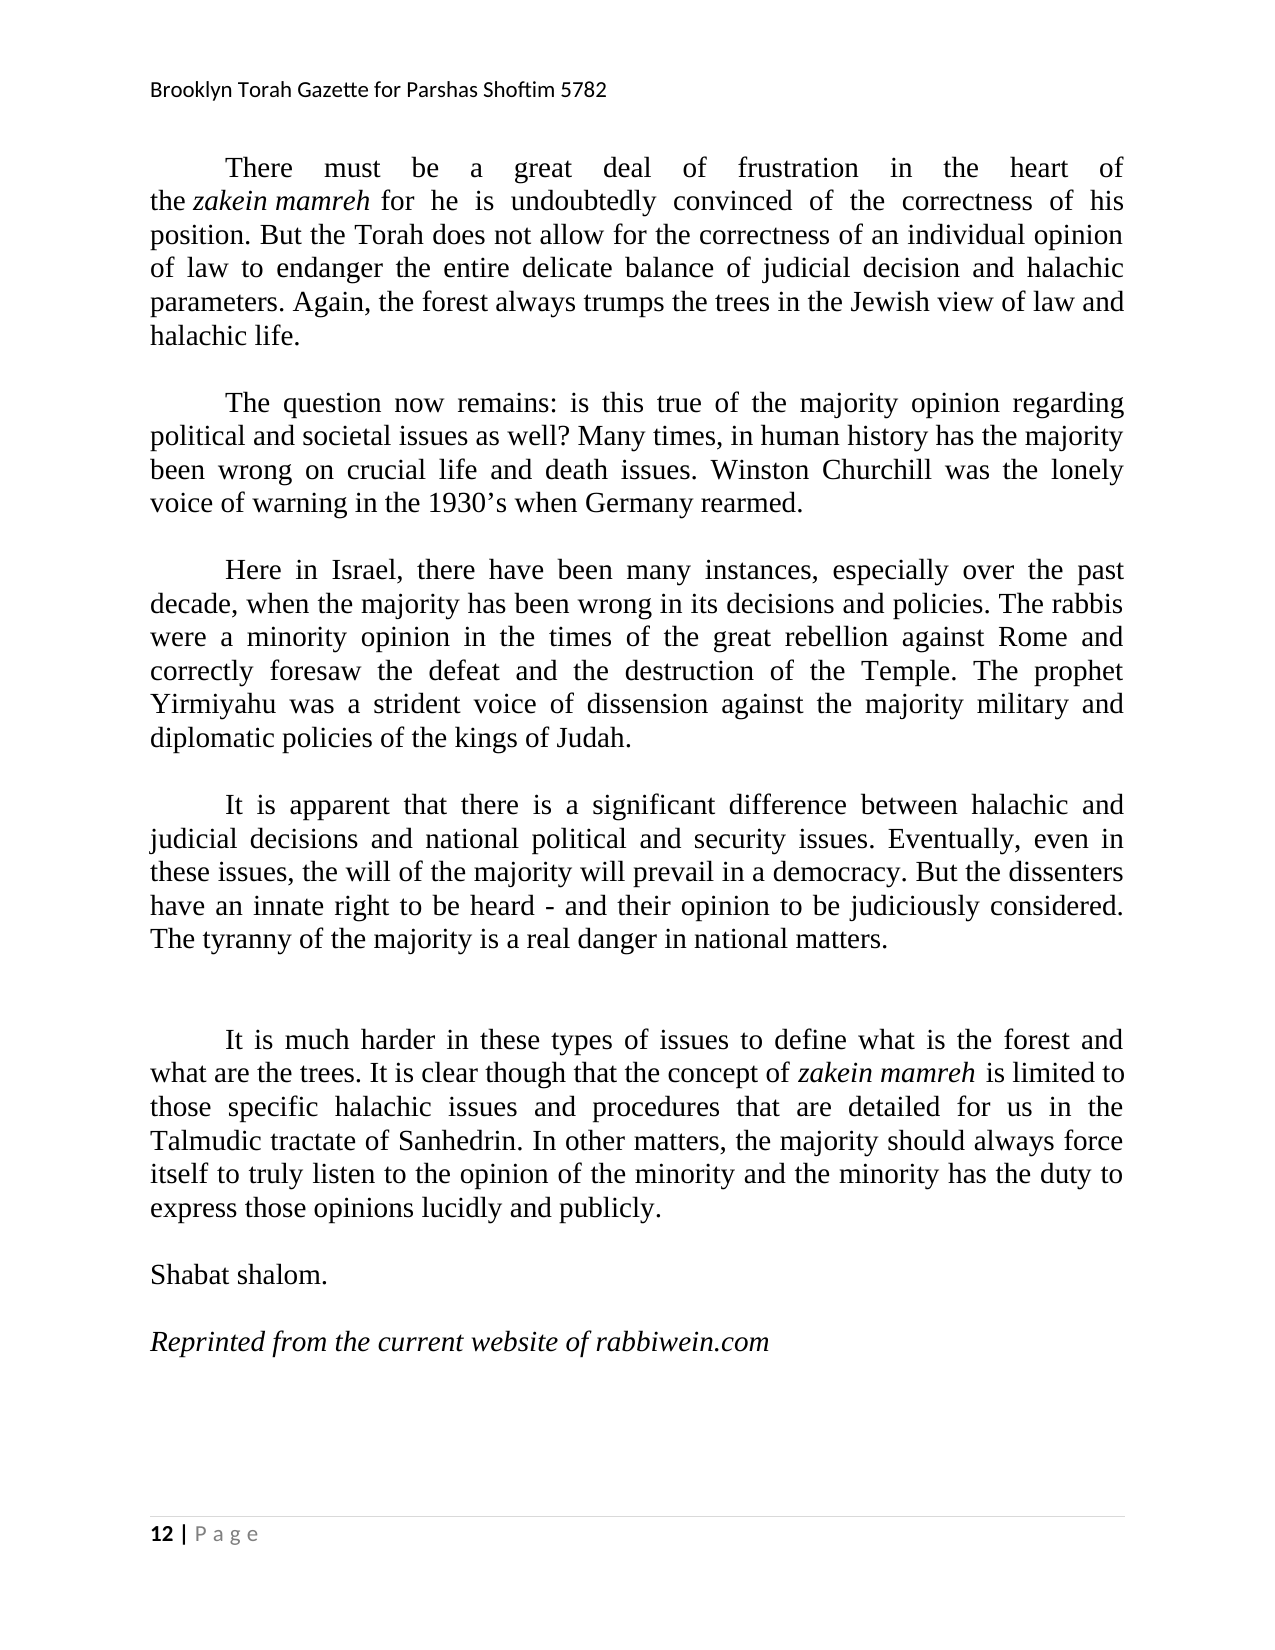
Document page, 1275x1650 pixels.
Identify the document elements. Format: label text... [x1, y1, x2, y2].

text There must be a great deal of frustration in the heart of the zakein mamreh for he is undoubtedly convinced of the correctness of his position. But the Torah does not allow for the correctness of an individual opinion of law to endanger the entire delicate balance of judicial decision and halachic parameters. Again, the forest always trumps the trees in the Jewish view of law and halachic life. [150, 150, 1125, 351]
text Reprinted from the current website of rabbiwein.com [150, 1324, 1125, 1357]
text It is apparent that there is a significant difference between halachic and judicial decisions and national political and security issues. Eventually, even in these issues, the will of the majority will prevail in a democracy. But the dissenters have an innate right to be heard - and their opinion to be judiciously considered. The tyranny of the majority is a real danger in national matters. [150, 787, 1125, 955]
text Here in Israel, there have been many instances, especially over the past decade, when the majority has been wrong in its decisions and policies. The rabbis were a minority opinion in the times of the great rebellion against Rome and correctly foresaw the defeat and the destruction of the Temple. The prophet Yirmiyahu was a strident voice of dissension against the majority military and diplomatic policies of the kings of Judah. [150, 552, 1125, 754]
text Shabat shalom. [150, 1257, 1125, 1290]
text The question now remains: is this true of the majority opinion regarding political and societal issues as well? Many times, in human history has the majority been wrong on crucial life and death issues. Winston Churchill was the lonely voice of warning in the 1930’s when Germany rearmed. [150, 385, 1125, 519]
text It is much harder in these types of issues to define what is the forest and what are the trees. It is clear though that the concept of zakein mamreh is limited to those specific halachic issues and procedures that are detailed for us in the Talmudic tractate of Sanhedrin. In other matters, the majority should always force itself to truly listen to the opinion of the minority and the minority has the duty to express those opinions lucidly and publicly. [150, 1022, 1125, 1223]
